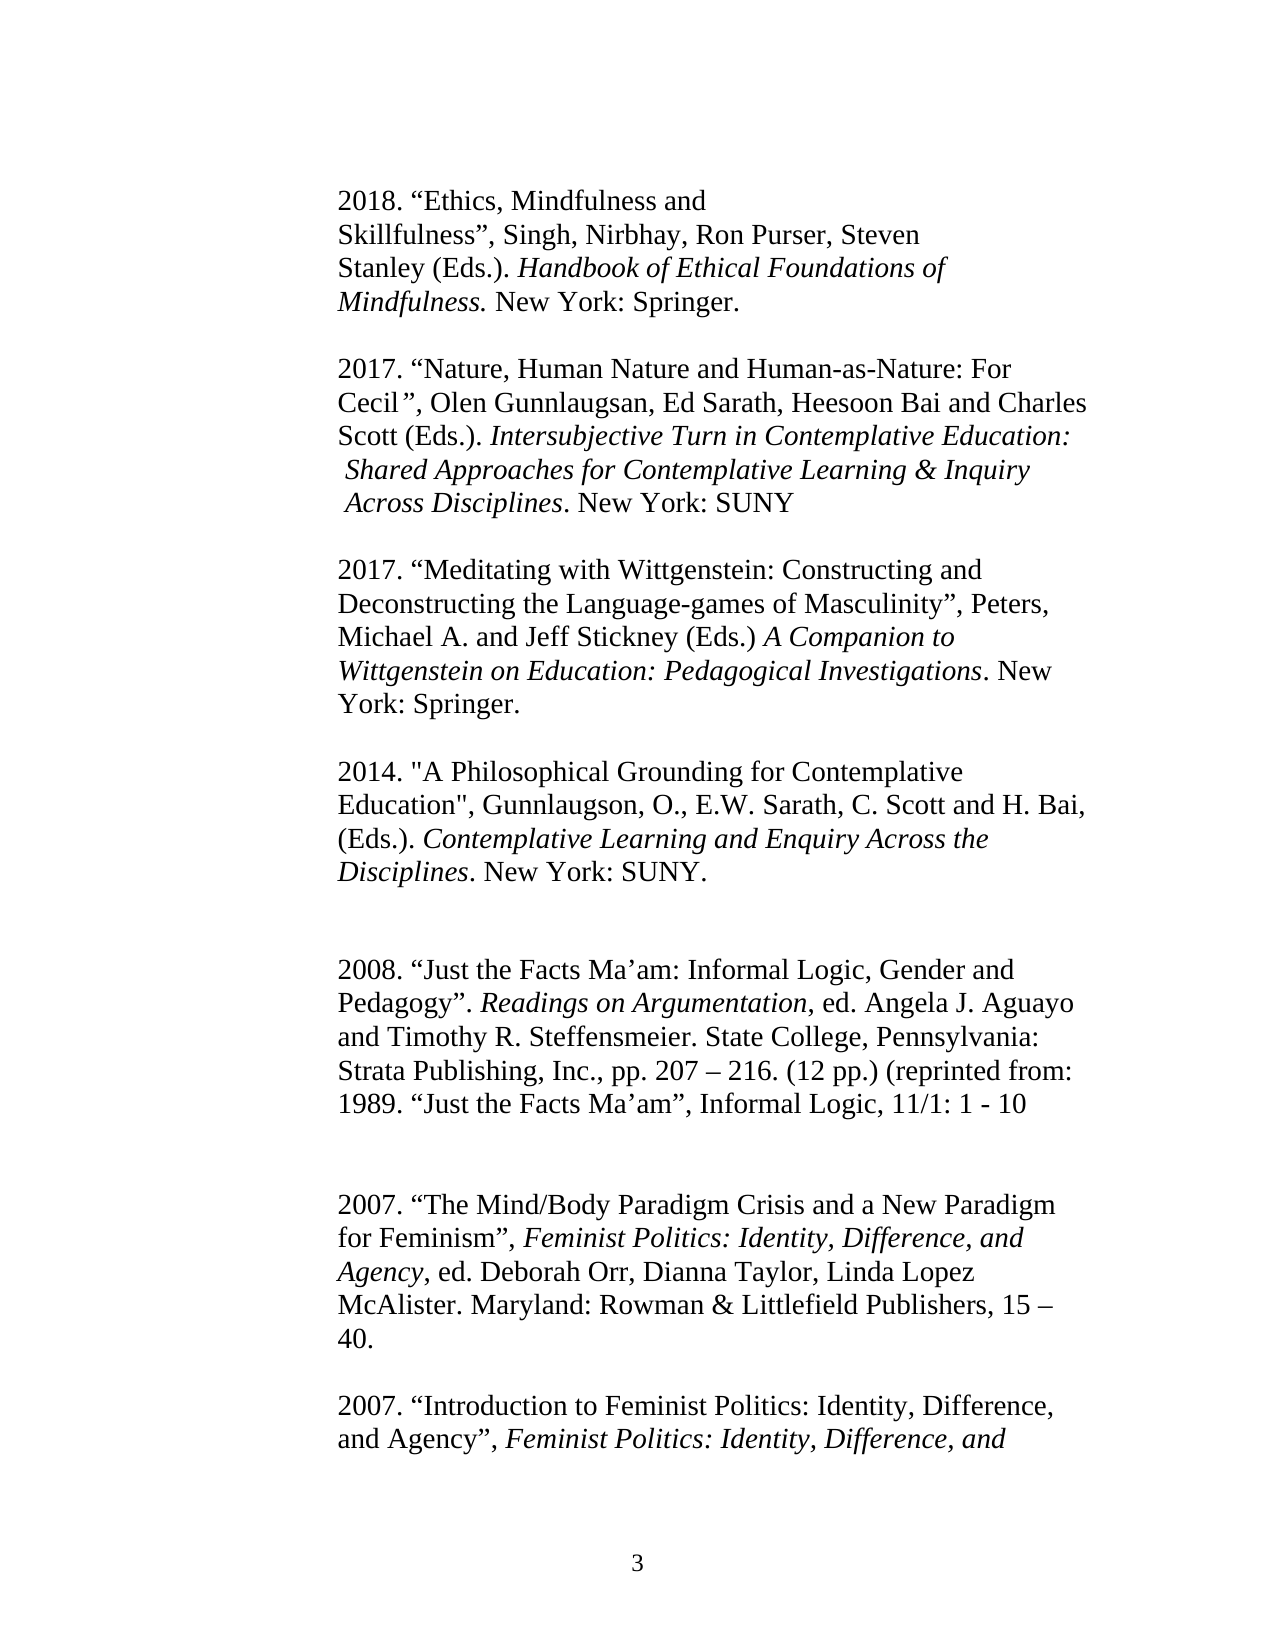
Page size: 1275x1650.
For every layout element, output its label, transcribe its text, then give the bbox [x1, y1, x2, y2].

text Scott (Eds.). Intersubjective Turn in Contemplative Education: [262, 418, 1087, 452]
text Pedagogy”. Readings on Argumentation, ed. Angela J. Aguayo and Timothy R. Steffensmeier. State College, Pennsylvania: Strata Publishing, Inc., pp. 207 – 216. (12 pp.) (reprinted from: 1989. “Just the Facts Ma’am”, Informal Logic, 11/1: 1 - 10 [337, 986, 1087, 1120]
text 2007. “The Mind/Body Paradigm Crisis and a New Paradigm for Feminism”, Feminist Politics: Identity, Difference, and Agency, ed. Deborah Orr, Dianna Taylor, Linda Lopez McAlister. Maryland: Rowman & Littlefield Publishers, 15 – 40. [337, 1187, 1087, 1354]
text 2008. “Just the Facts Ma’am: Informal Logic, Gender and [187, 952, 1087, 986]
text Skillfulness”, Singh, Nirbhay, Ron Purser, Steven [262, 217, 1087, 251]
text Shared Approaches for Contemplative Learning & Inquiry [262, 452, 1087, 485]
text Cecil”, Olen Gunnlaugsan, Ed Sarath, Heesoon Bai and Charles [262, 385, 1087, 418]
text Stanley (Eds.). Handbook of Ethical Foundations of [262, 251, 1087, 284]
text Across Disciplines. New York: SUNY [262, 485, 1087, 519]
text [337, 1388, 1087, 1455]
text Mindfulness. New York: Springer. [262, 284, 1087, 318]
text 2014. "A Philosophical Grounding for Contemplative Education", Gunnlaugson, O., E.W. Sarath, C. Scott and H. Bai, (Eds.). Contemplative Learning and Enquiry Across the Disciplines. New York: SUNY. [337, 754, 1087, 888]
text 2017. “Nature, Human Nature and Human-as-Nature: For [262, 351, 1087, 385]
text 2018. “Ethics, Mindfulness and [262, 183, 1087, 217]
text 2017. “Meditating with Wittgenstein: Constructing and Deconstructing the Language-games of Masculinity”, Peters, Michael A. and Jeff Stickney (Eds.) A Companion to Wittgenstein on Education: Pedagogical Investigations. New York: Springer. [337, 552, 1087, 720]
